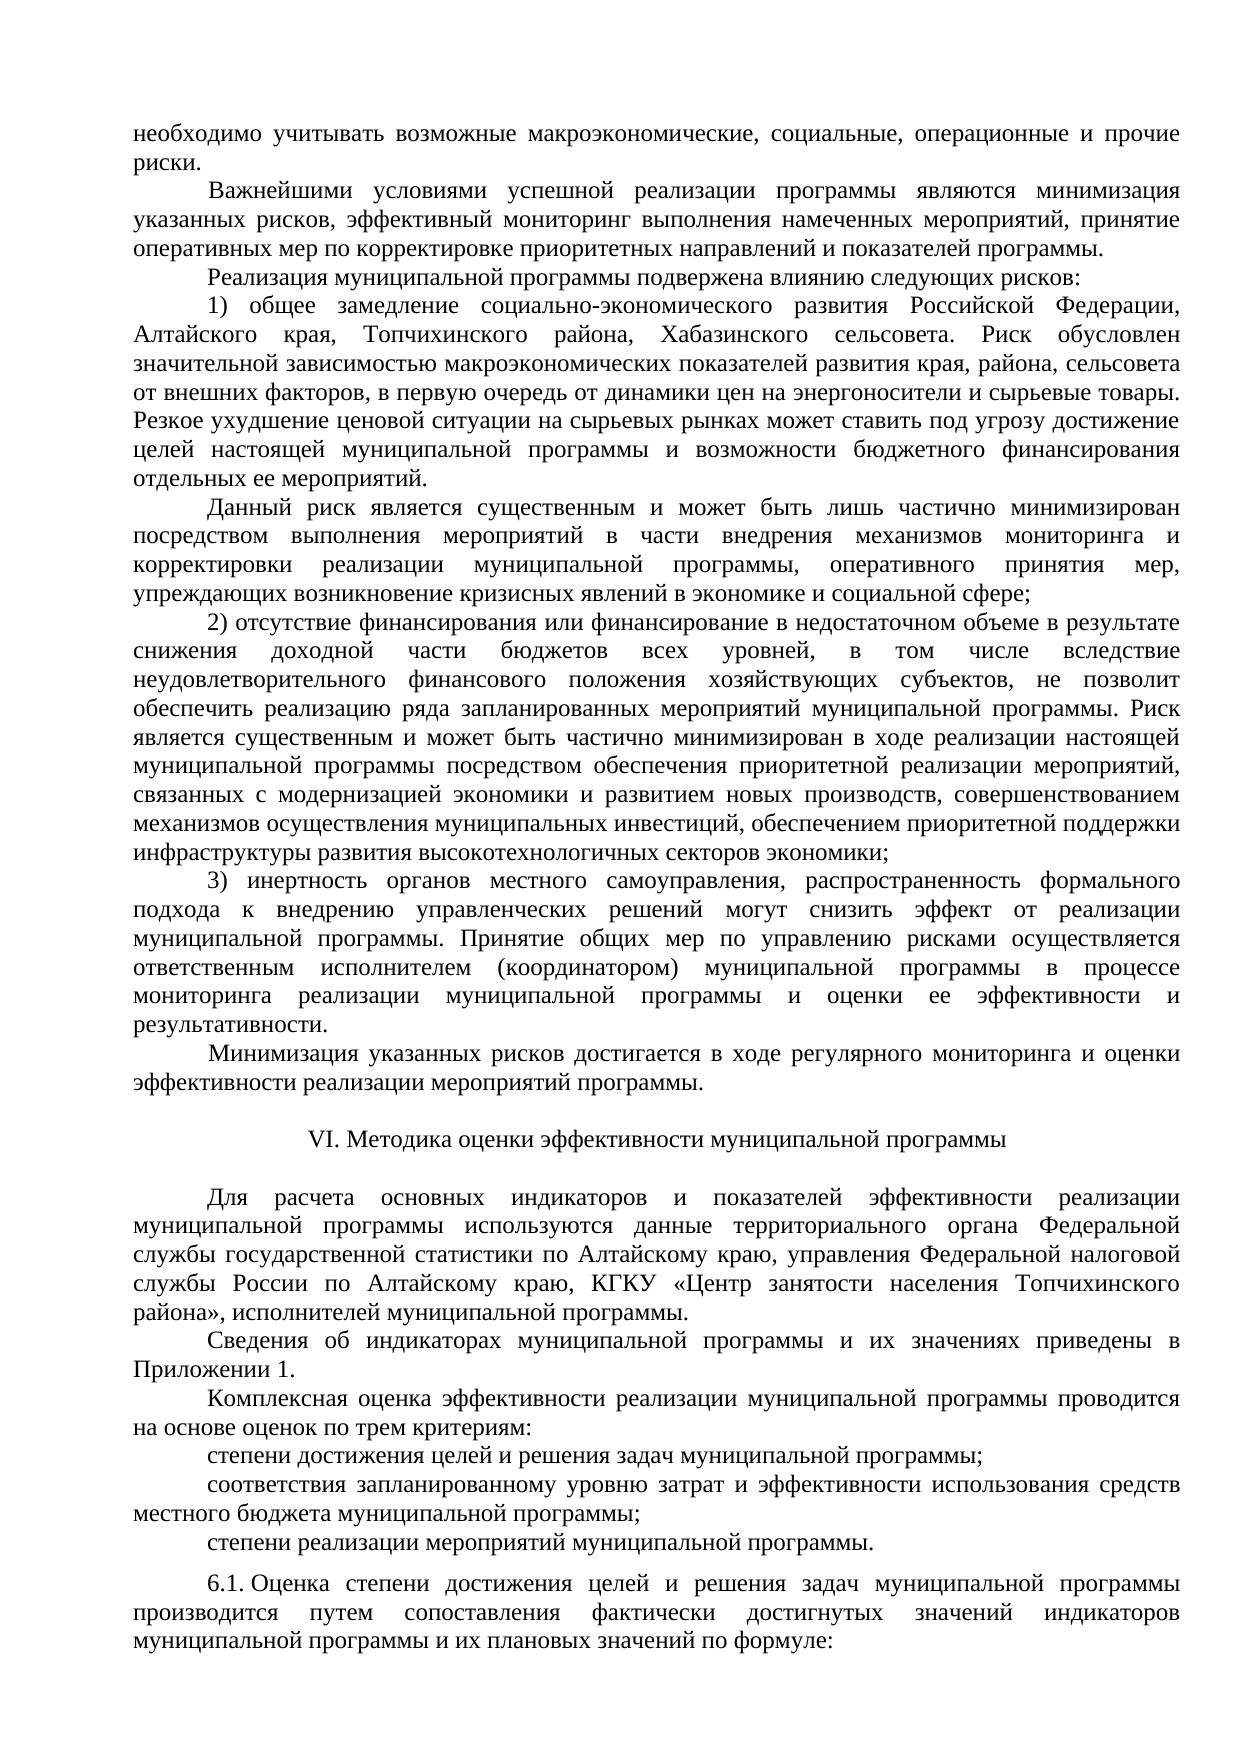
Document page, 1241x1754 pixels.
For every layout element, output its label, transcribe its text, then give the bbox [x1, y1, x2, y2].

text степени реализации мероприятий муниципальной программы. [133, 1527, 1181, 1556]
text 3) инертность органов местного самоуправления, распространенность формального подхода к внедрению управленческих решений могут снизить эффект от реализации муниципальной программы. Принятие общих мер по управлению рисками осуществляется ответственным исполнителем (координатором) муниципальной программы в процессе мониторинга реализации муниципальной программы и оценки ее эффективности и результативности. [133, 866, 1181, 1038]
text Для расчета основных индикаторов и показателей эффективности реализации муниципальной программы используются данные территориального органа Федеральной службы государственной статистики по Алтайскому краю, управления Федеральной налоговой службы России по Алтайскому краю, КГКУ «Центр занятости населения Топчихинского района», исполнителей муниципальной программы. [133, 1182, 1181, 1326]
text Сведения об индикаторах муниципальной программы и их значениях приведены в Приложении 1. [133, 1326, 1181, 1383]
text 6.1. Оценка степени достижения целей и решения задач муниципальной программы производится путем сопоставления фактически достигнутых значений индикаторов муниципальной программы и их плановых значений по формуле: [133, 1568, 1181, 1654]
text Минимизация указанных рисков достигается в ходе регулярного мониторинга и оценки эффективности реализации мероприятий программы. [133, 1038, 1181, 1096]
text Важнейшими условиями успешной реализации программы являются минимизация указанных рисков, эффективный мониторинг выполнения намеченных мероприятий, принятие оперативных мер по корректировке приоритетных направлений и показателей программы. [133, 176, 1181, 262]
text степени достижения целей и решения задач муниципальной программы; [133, 1441, 1181, 1469]
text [133, 118, 1181, 176]
text VI. Методика оценки эффективности муниципальной программы [133, 1124, 1181, 1153]
text 2) отсутствие финансирования или финансирование в недостаточном объеме в результате снижения доходной части бюджетов всех уровней, в том числе вследствие неудовлетворительного финансового положения хозяйствующих субъектов, не позволит обеспечить реализацию ряда запланированных мероприятий муниципальной программы. Риск является существенным и может быть частично минимизирован в ходе реализации настоящей муниципальной программы посредством обеспечения приоритетной реализации мероприятий, связанных с модернизацией экономики и развитием новых производств, совершенствованием механизмов осуществления муниципальных инвестиций, обеспечением приоритетной поддержки инфраструктуры развития высокотехнологичных секторов экономики; [133, 607, 1181, 866]
text Реализация муниципальной программы подвержена влиянию следующих рисков: [133, 262, 1181, 291]
text 1) общее замедление социально-экономического развития Российской Федерации, Алтайского края, Топчихинского района, Хабазинского сельсовета. Риск обусловлен значительной зависимостью макроэкономических показателей развития края, района, сельсовета от внешних факторов, в первую очередь от динамики цен на энергоносители и сырьевые товары. Резкое ухудшение ценовой ситуации на сырьевых рынках может ставить под угрозу достижение целей настоящей муниципальной программы и возможности бюджетного финансирования отдельных ее мероприятий. [133, 291, 1181, 492]
text соответствия запланированному уровню затрат и эффективности использования средств местного бюджета муниципальной программы; [133, 1469, 1181, 1527]
list Комплексная оценка эффективности реализации муниципальной программы проводится на основе оценок по трем критериям: [133, 1383, 1181, 1441]
text Данный риск является существенным и может быть лишь частично минимизирован посредством выполнения мероприятий в части внедрения механизмов мониторинга и корректировки реализации муниципальной программы, оперативного принятия мер, упреждающих возникновение кризисных явлений в экономике и социальной сфере; [133, 492, 1181, 607]
